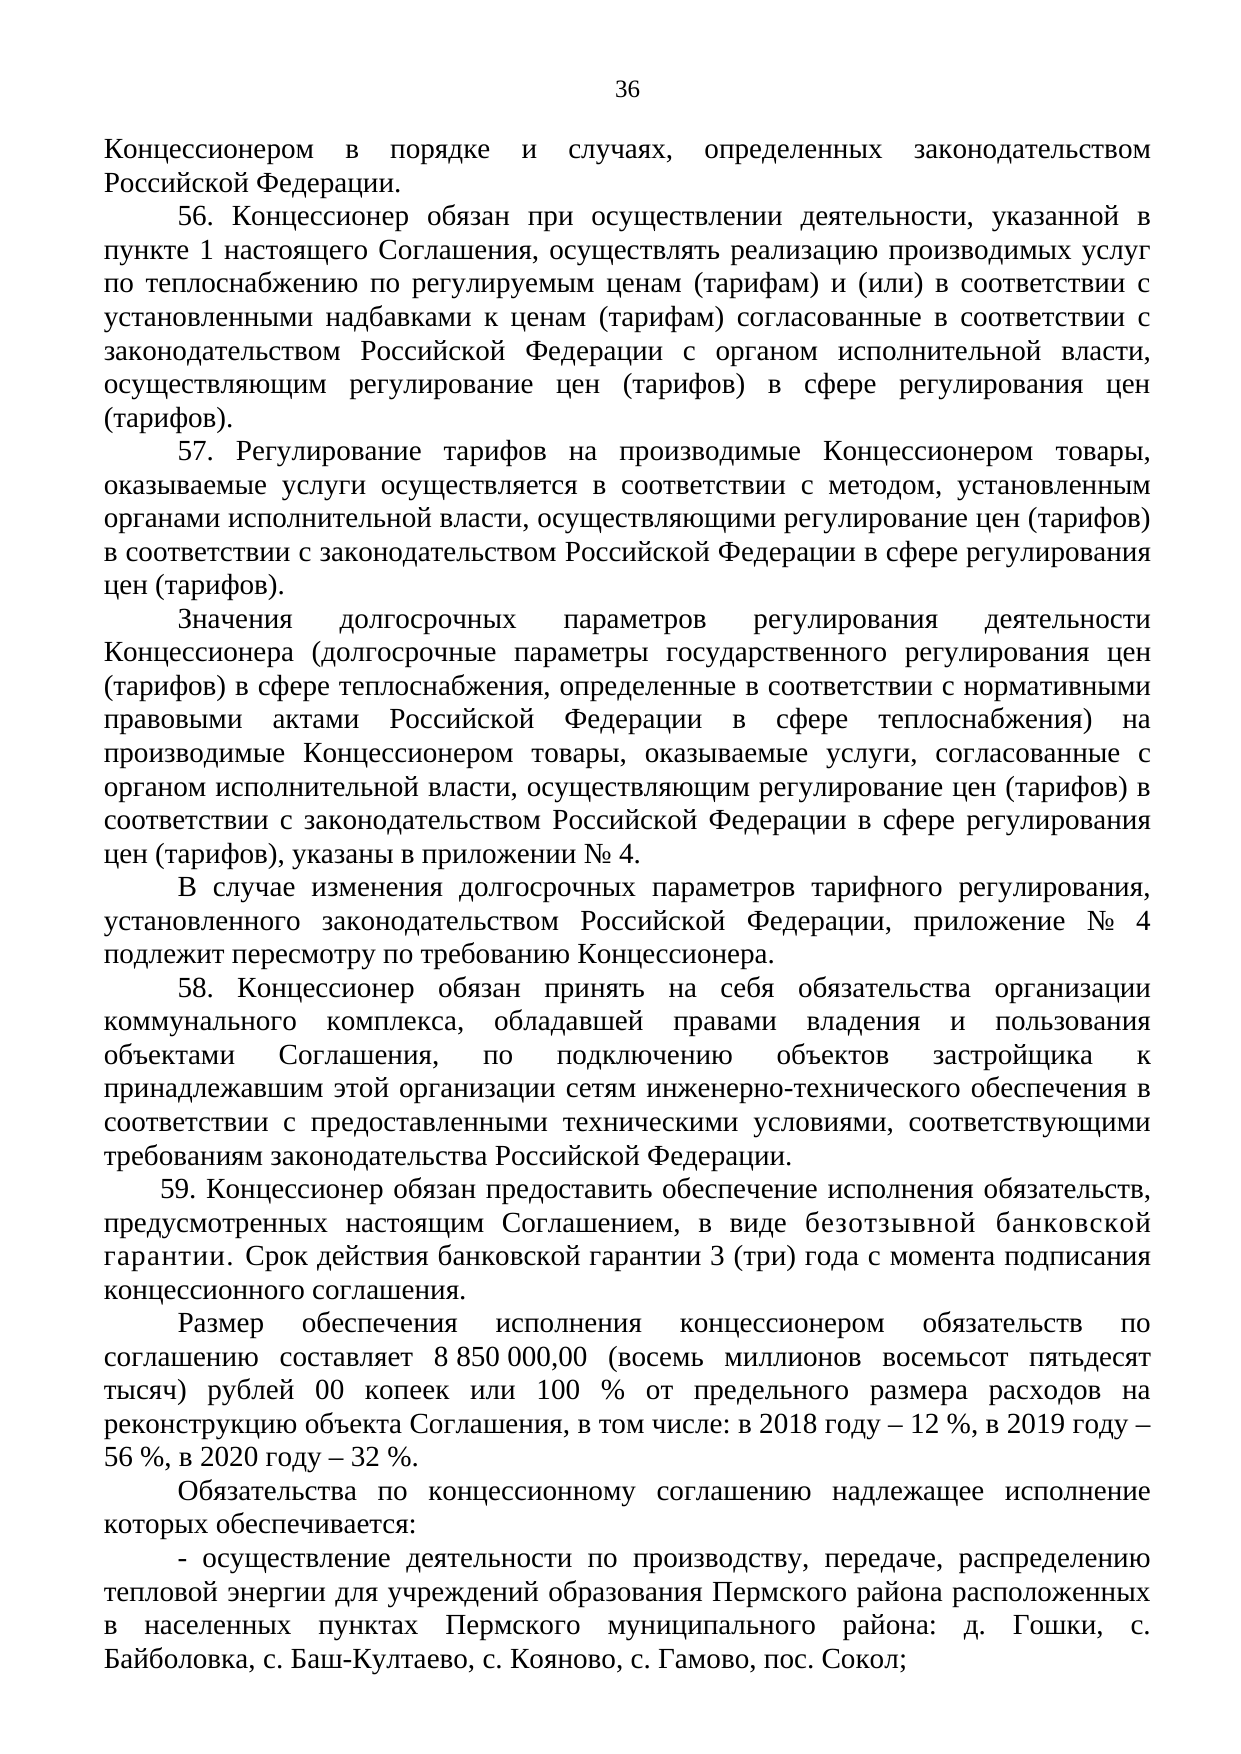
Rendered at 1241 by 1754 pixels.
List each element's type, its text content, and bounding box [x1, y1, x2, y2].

text - осуществление деятельности по производству, передаче, распределению тепловой энергии для учреждений образования Пермского района расположенных в населенных пунктах Пермского муниципального района: д. Гошки, с. Байболовка, с. Баш-Култаево, с. Кояново, с. Гамово, пос. Сокол; [103, 1540, 1152, 1674]
text 58. Концессионер обязан принять на себя обязательства организации коммунального комплекса, обладавшей правами владения и пользования объектами Соглашения, по подключению объектов застройщика к принадлежавшим этой организации сетям инженерно-технического обеспечения в соответствии с предоставленными техническими условиями, соответствующими требованиям законодательства Российской Федерации. [103, 970, 1152, 1171]
text 57. Регулирование тарифов на производимые Концессионером товары, оказываемые услуги осуществляется в соответствии с методом, установленным органами исполнительной власти, осуществляющими регулирование цен (тарифов) в соответствии с законодательством Российской Федерации в сфере регулирования цен (тарифов). [103, 433, 1152, 601]
text Размер обеспечения исполнения концессионером обязательств по соглашению составляет 8 850 000,00 (восемь миллионов восемьсот пятьдесят тысяч) рублей 00 копеек или 100 % от предельного размера расходов на реконструкцию объекта Соглашения, в том числе: в 2018 году – 12 %, в 2019 году – 56 %, в 2020 году – 32 %. [103, 1305, 1152, 1473]
text Значения долгосрочных параметров регулирования деятельности Концессионера (долгосрочные параметры государственного регулирования цен (тарифов) в сфере теплоснабжения, определенные в соответствии с нормативными правовыми актами Российской Федерации в сфере теплоснабжения) на производимые Концессионером товары, оказываемые услуги, согласованные с органом исполнительной власти, осуществляющим регулирование цен (тарифов) в соответствии с законодательством Российской Федерации в сфере регулирования цен (тарифов), указаны в приложении № 4. [103, 601, 1152, 869]
text Обязательства по концессионному соглашению надлежащее исполнение которых обеспечивается: [103, 1473, 1152, 1540]
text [103, 131, 1152, 198]
text 56. Концессионер обязан при осуществлении деятельности, указанной в пункте 1 настоящего Соглашения, осуществлять реализацию производимых услуг по теплоснабжению по регулируемым ценам (тарифам) и (или) в соответствии с установленными надбавками к ценам (тарифам) согласованные в соответствии с законодательством Российской Федерации с органом исполнительной власти, осуществляющим регулирование цен (тарифов) в сфере регулирования цен (тарифов). [103, 198, 1152, 433]
text В случае изменения долгосрочных параметров тарифного регулирования, установленного законодательством Российской Федерации, приложение № 4 подлежит пересмотру по требованию Концессионера. [103, 869, 1152, 970]
text 59. Концессионер обязан предоставить обеспечение исполнения обязательств, предусмотренных настоящим Соглашением, в виде безотзывной банковской гарантии. Срок действия банковской гарантии 3 (три) года с момента подписания концессионного соглашения. [103, 1171, 1152, 1305]
